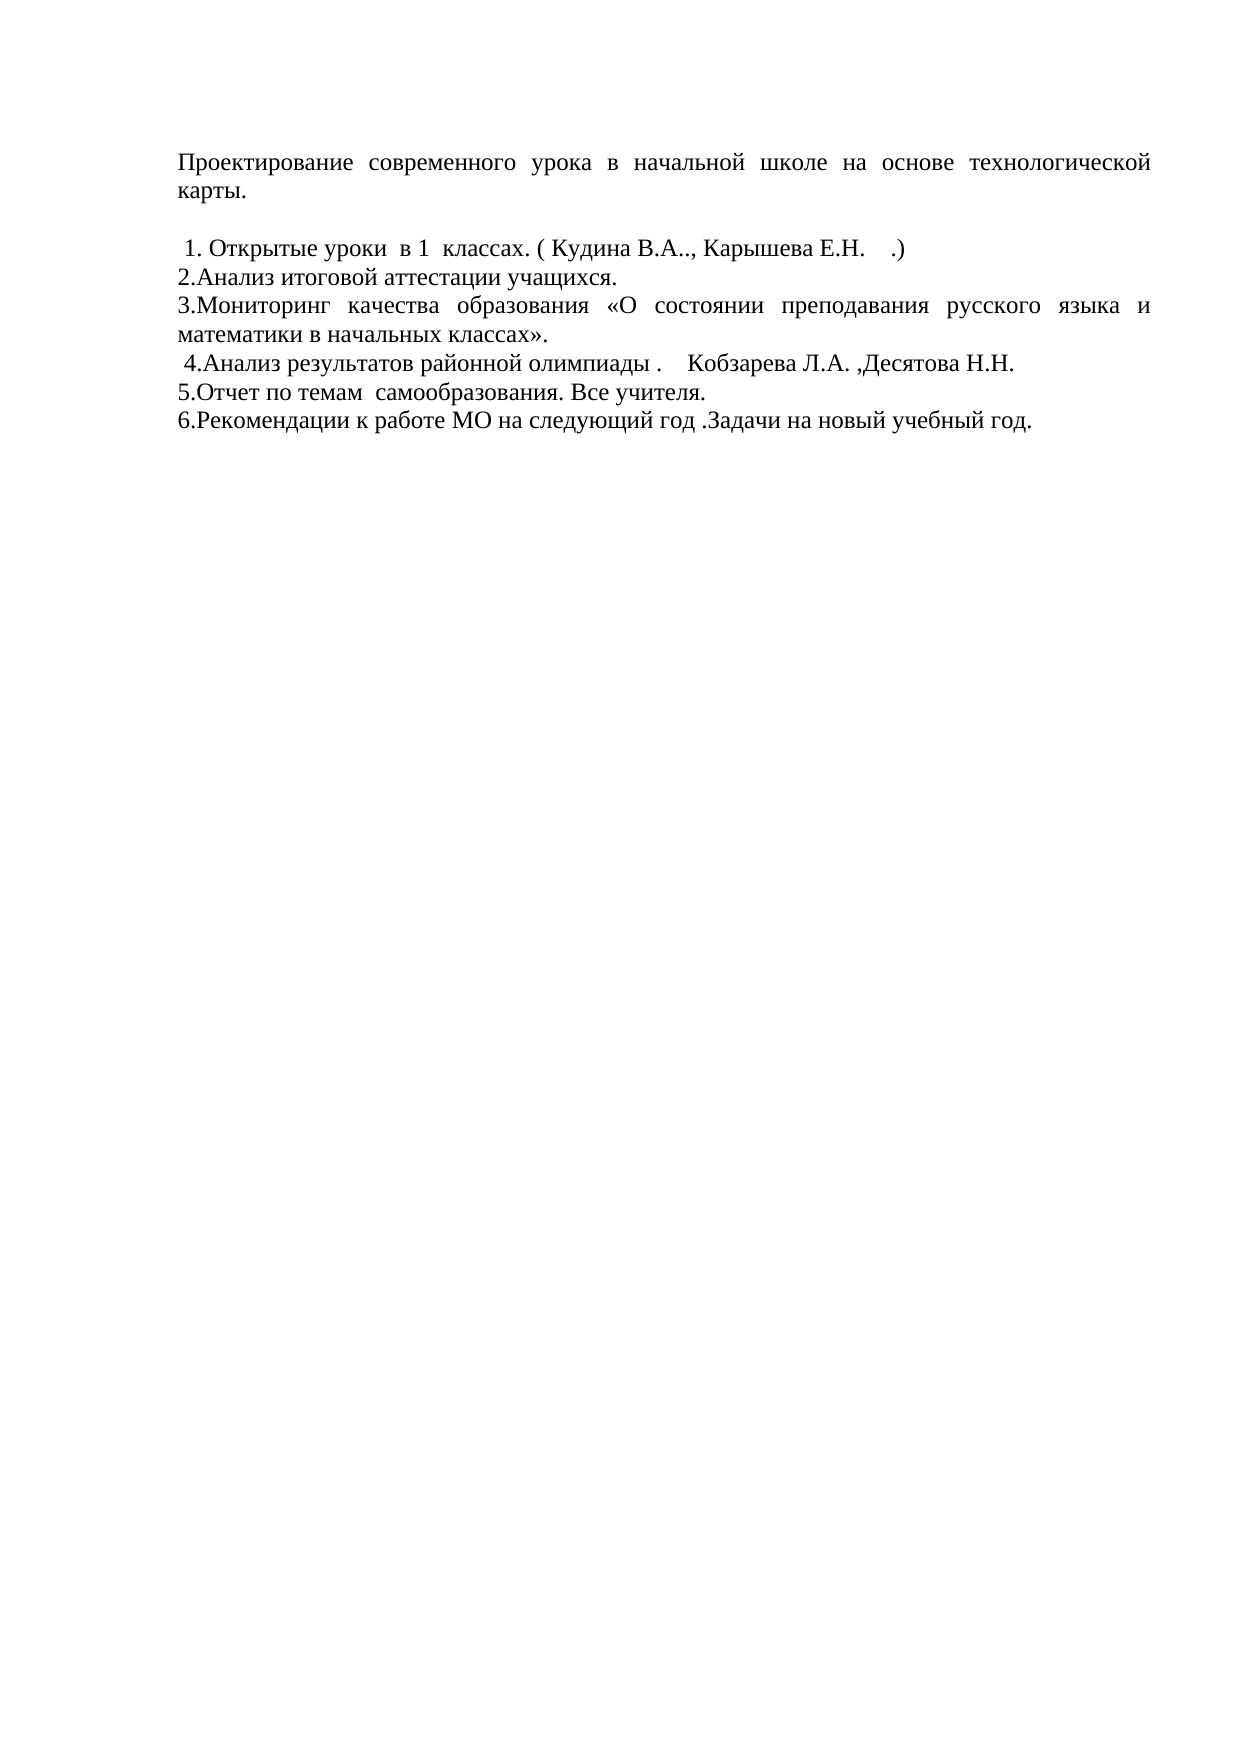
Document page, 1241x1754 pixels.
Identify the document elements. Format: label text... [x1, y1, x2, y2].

text 1. Открытые уроки в 1 классах. ( Кудина В.А.., Карышева Е.Н. .) [177, 233, 1152, 262]
text 3.Мониторинг качества образования «О состоянии преподавания русского языка и математики в начальных классах». [177, 291, 1152, 348]
text 6.Рекомендации к работе МО на следующий год .Задачи на новый учебный год. [177, 406, 1152, 434]
text 4.Анализ результатов районной олимпиады . Кобзарева Л.А. ,Десятова Н.Н. [177, 348, 1152, 377]
text 5.Отчет по темам самообразования. Все учителя. [177, 377, 1152, 406]
text Проектирование современного урока в начальной школе на основе технологической карты. [177, 147, 1152, 204]
text 2.Анализ итоговой аттестации учащихся. [177, 262, 1152, 291]
